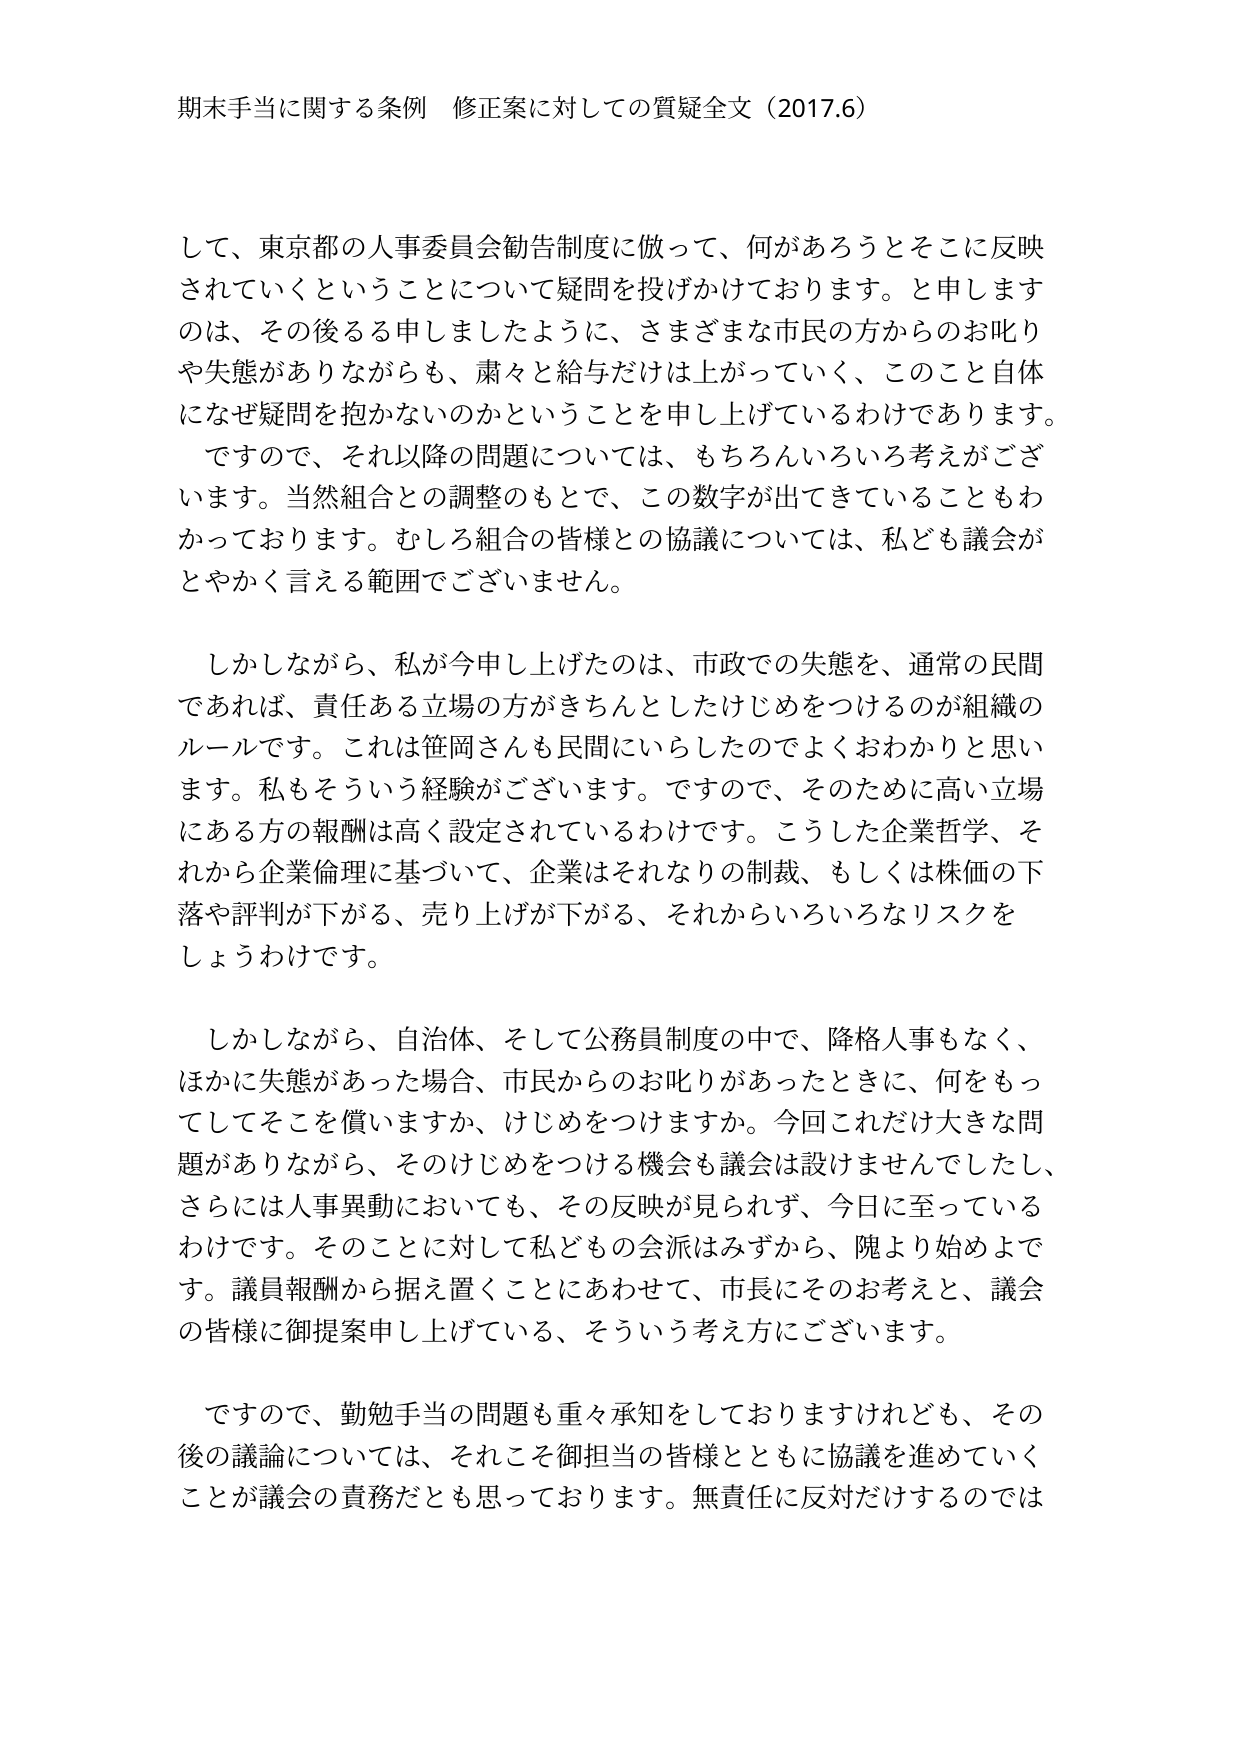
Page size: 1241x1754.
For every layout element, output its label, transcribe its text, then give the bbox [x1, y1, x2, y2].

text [177, 225, 1063, 433]
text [177, 1392, 1063, 1517]
text しかしながら、自治体、そして公務員制度の中で、降格人事もなく、ほかに失態があった場合、市民からのお叱りがあったときに、何をもってしてそこを償いますか、けじめをつけますか。今回これだけ大きな問題がありながら、そのけじめをつける機会も議会は設けませんでしたし、さらには人事異動においても、その反映が見られず、今日に至っているわけです。そのことに対して私どもの会派はみずから、隗より始めよです。議員報酬から据え置くことにあわせて、市長にそのお考えと、議会の皆様に御提案申し上げている、そういう考え方にございます。 [177, 1017, 1063, 1350]
text しかしながら、私が今申し上げたのは、市政での失態を、通常の民間であれば、責任ある立場の方がきちんとしたけじめをつけるのが組織のルールです。これは笹岡さんも民間にいらしたのでよくおわかりと思います。私もそういう経験がございます。ですので、そのために高い立場にある方の報酬は高く設定されているわけです。こうした企業哲学、それから企業倫理に基づいて、企業はそれなりの制裁、もしくは株価の下落や評判が下がる、売り上げが下がる、それからいろいろなリスクをしょうわけです。 [177, 642, 1063, 975]
text ですので、それ以降の問題については、もちろんいろいろ考えがございます。当然組合との調整のもとで、この数字が出てきていることもわかっております。むしろ組合の皆様との協議については、私ども議会がとやかく言える範囲でございません。 [177, 433, 1063, 600]
